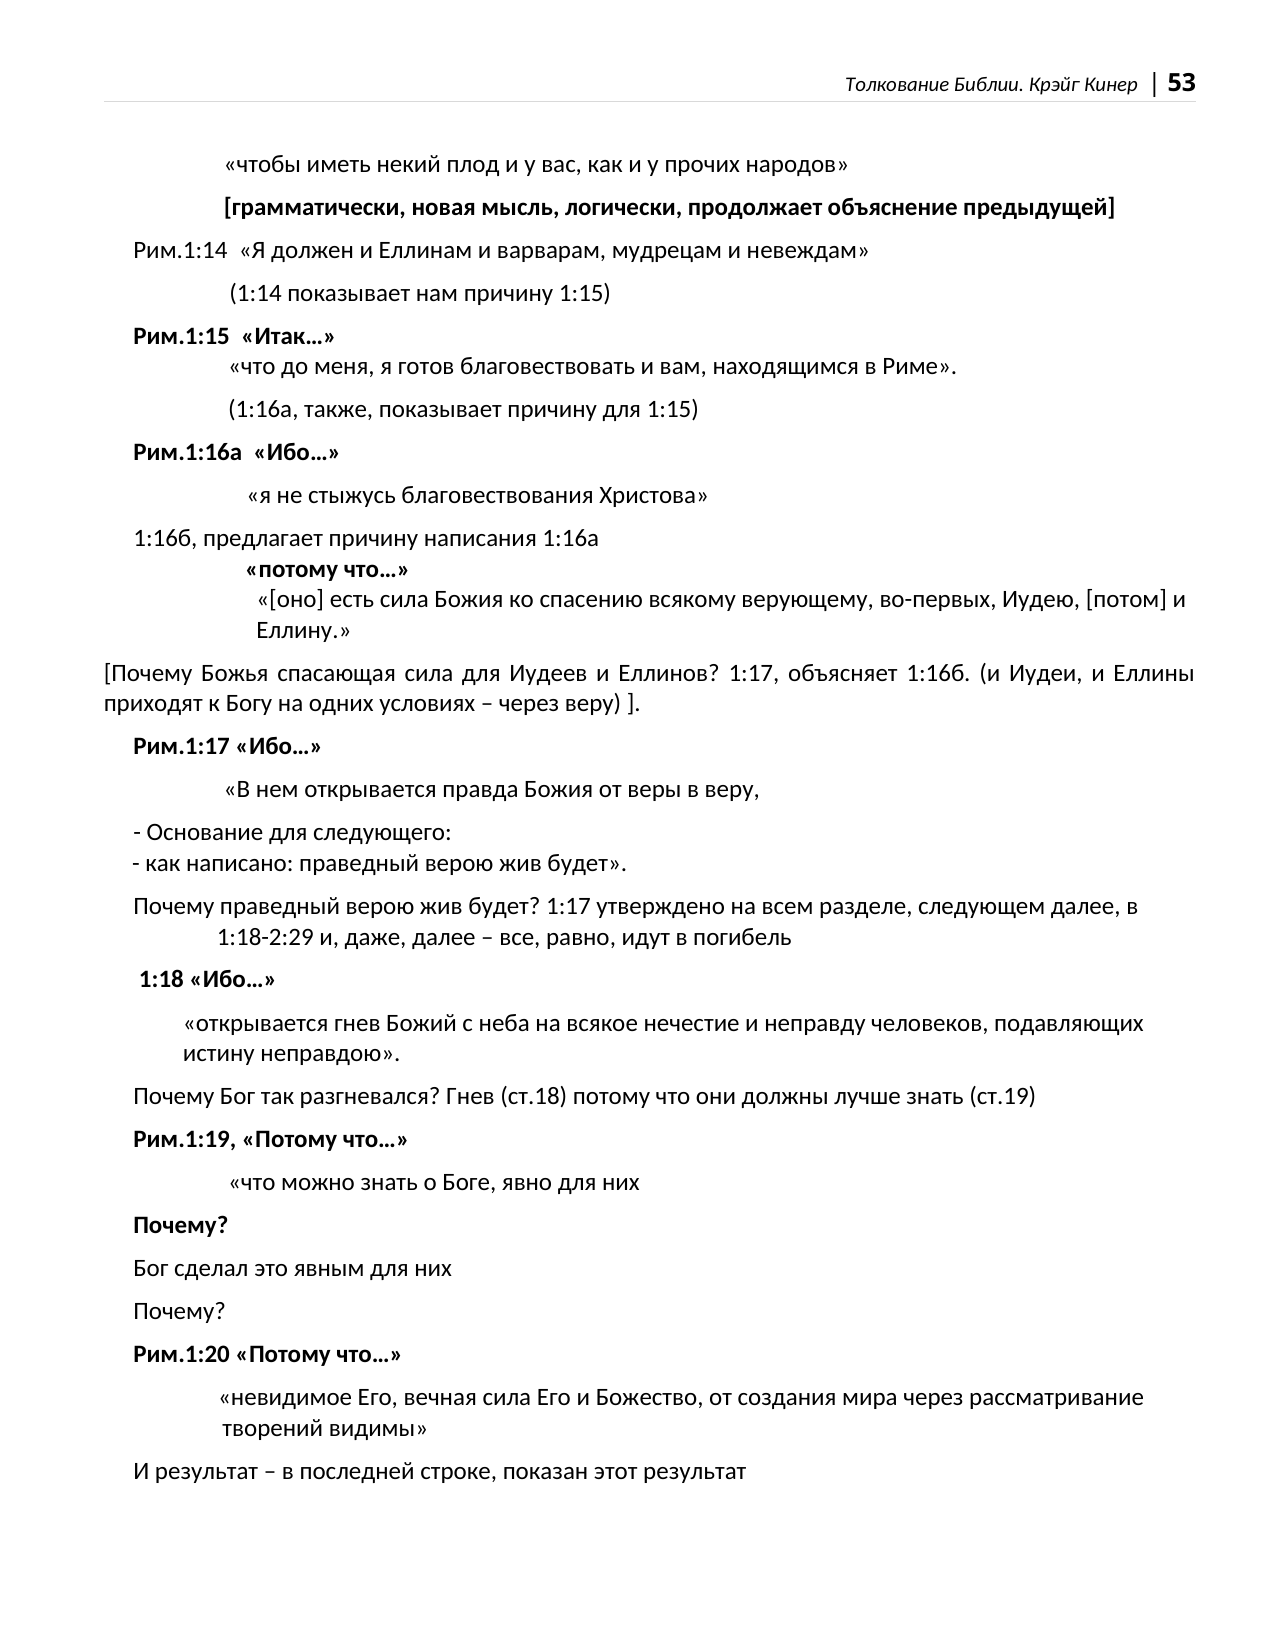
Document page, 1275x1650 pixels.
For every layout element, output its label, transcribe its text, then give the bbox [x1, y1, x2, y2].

text Рим.1:19, «Потому что…» [103, 1123, 1196, 1154]
text (1:16а, также, показывает причину для 1:15) [103, 393, 1196, 424]
text [грамматически, новая мысль, логически, продолжает объяснение предыдущей] [103, 191, 1196, 221]
text Почему? [103, 1295, 1196, 1326]
text Почему Бог так разгневался? Гнев (ст.18) потому что они должны лучше знать (ст.19) [103, 1080, 1196, 1111]
text «открывается гнев Божий с неба на всякое нечестие и неправду человеков, подавляющих истину неправдою». [103, 1007, 1196, 1068]
text Почему праведный верою жив будет? 1:17 утверждено на всем разделе, следующем далее, в 1:18-2:29 и, даже, далее – все, равно, идут в погибель [103, 890, 1196, 951]
text «В нем открывается правда Божия от веры в веру, [103, 773, 1196, 804]
text 1:16б, предлагает причину написания 1:16а «потому что…» «[оно] есть сила Божия ко спасению всякому верующему, во-первых, Иудею, [потом] и Еллину.» [103, 522, 1196, 644]
text Почему? [103, 1209, 1196, 1240]
text «что можно знать о Боге, явно для них [103, 1166, 1196, 1197]
text «я не стыжусь благовествования Христова» [103, 479, 1196, 510]
text Рим.1:16а «Ибо…» [103, 436, 1196, 467]
text 1:18 «Ибо…» [103, 964, 1196, 994]
text Рим.1:15 «Итак…» «что до меня, я готов благовествовать и вам, находящимся в Риме». [103, 320, 1196, 381]
text [Почему Божья спасающая сила для Иудеев и Еллинов? 1:17, объясняет 1:16б. (и Иудеи, и Еллины приходят к Богу на одних условиях – через веру) ]. [103, 657, 1196, 718]
text Рим.1:20 «Потому что…» [103, 1338, 1196, 1369]
text «чтобы иметь некий плод и у вас, как и у прочих народов» [103, 148, 1196, 178]
text Рим.1:17 «Ибо…» [103, 731, 1196, 761]
text (1:14 показывает нам причину 1:15) [103, 277, 1196, 307]
text Бог сделал это явным для них [103, 1252, 1196, 1283]
text - Основание для следующего: - как написано: праведный верою жив будет». [103, 817, 1196, 878]
text Рим.1:14 «Я должен и Еллинам и варварам, мудрецам и невеждам» [103, 234, 1196, 264]
text И результат – в последней строке, показан этот результат [103, 1455, 1196, 1485]
text «невидимое Его, вечная сила Его и Божество, от создания мира через рассматривание творений видимы» [103, 1381, 1196, 1442]
